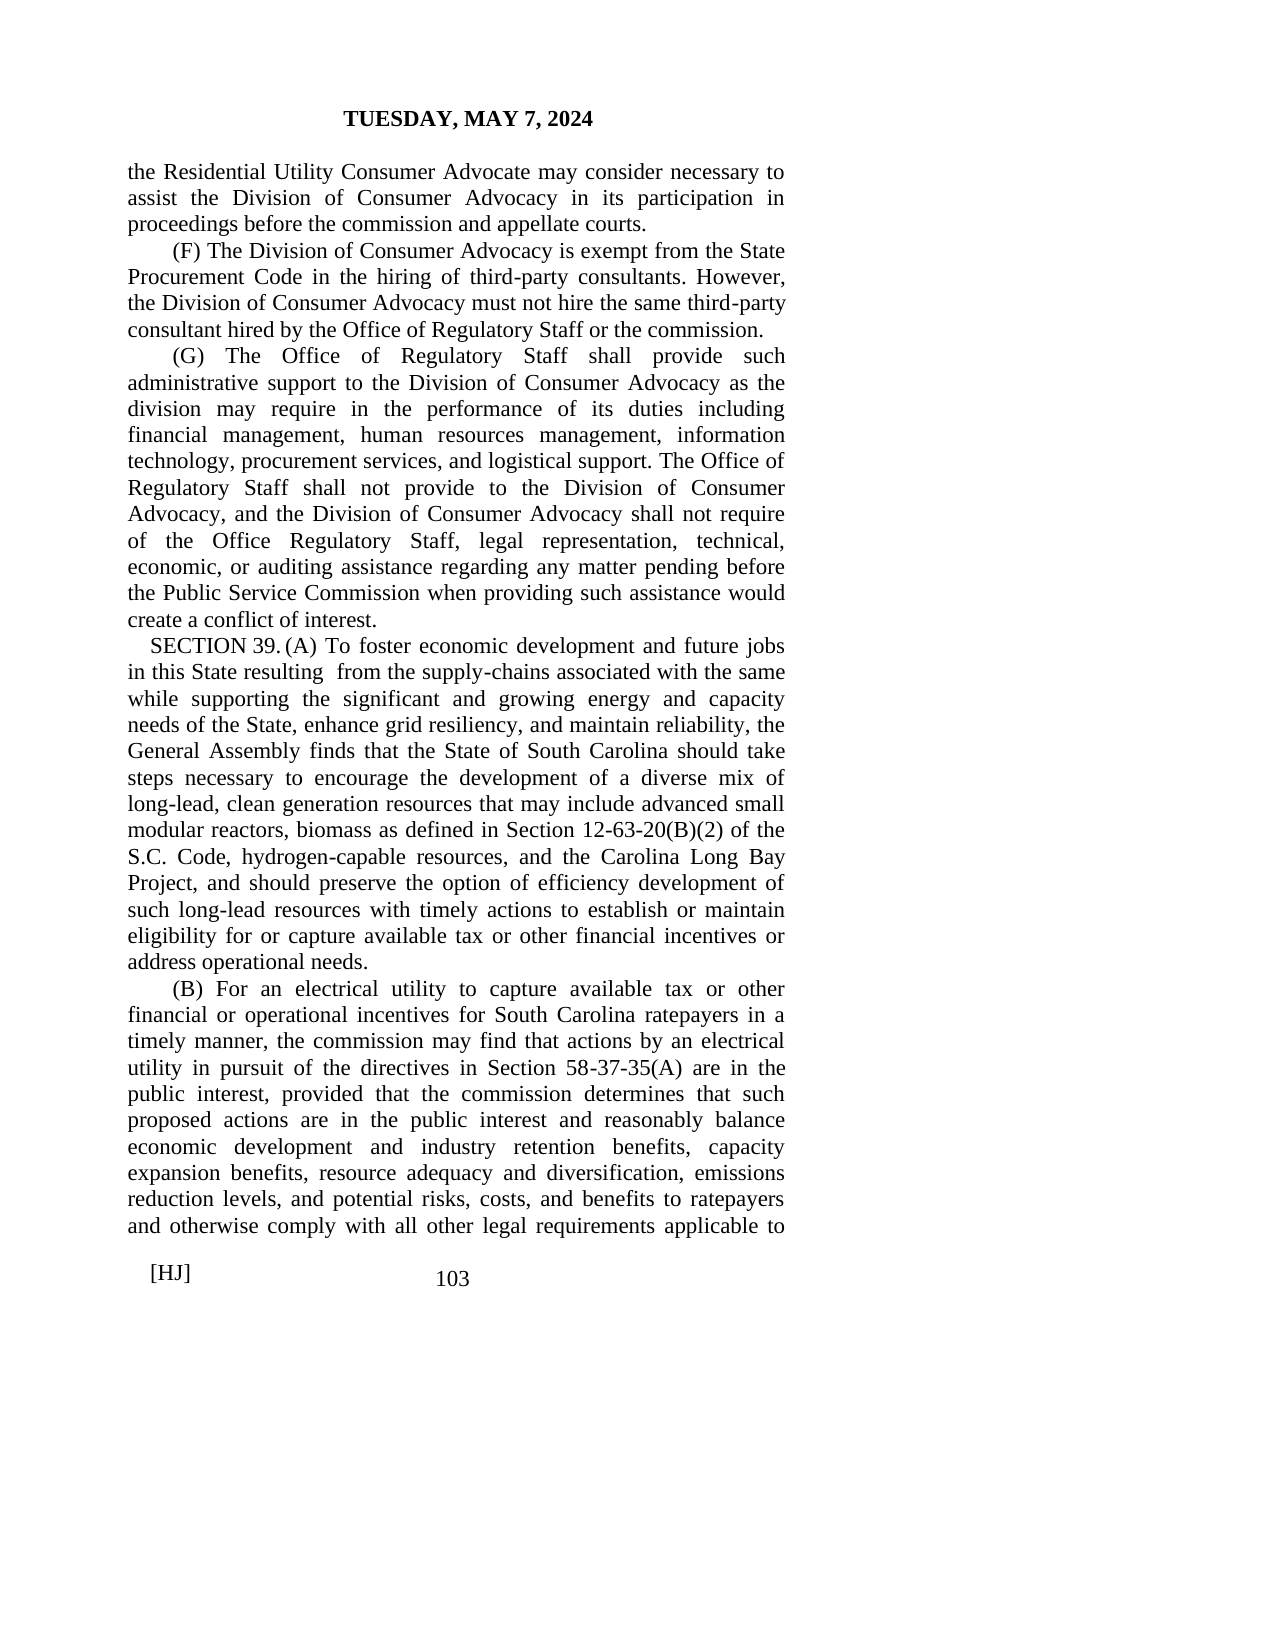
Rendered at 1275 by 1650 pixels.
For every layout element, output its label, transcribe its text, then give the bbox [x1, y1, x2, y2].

text (F) The Division of Consumer Advocacy is exempt from the State Procurement Code in the hiring of third-party consultants. However, the Division of Consumer Advocacy must not hire the same third-party consultant hired by the Office of Regulatory Staff or the commission. [127, 237, 786, 342]
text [127, 975, 786, 1238]
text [127, 158, 786, 237]
text (G) The Office of Regulatory Staff shall provide such administrative support to the Division of Consumer Advocacy as the division may require in the performance of its duties including financial management, human resources management, information technology, procurement services, and logistical support. The Office of Regulatory Staff shall not provide to the Division of Consumer Advocacy, and the Division of Consumer Advocacy shall not require of the Office Regulatory Staff, legal representation, technical, economic, or auditing assistance regarding any matter pending before the Public Service Commission when providing such assistance would create a conflict of interest. [127, 342, 786, 632]
text SECTION 39. (A) To foster economic development and future jobs in this State resulting from the supply-chains associated with the same while supporting the significant and growing energy and capacity needs of the State, enhance grid resiliency, and maintain reliability, the General Assembly finds that the State of South Carolina should take steps necessary to encourage the development of a diverse mix of long-lead, clean generation resources that may include advanced small modular reactors, biomass as defined in Section 12-63-20(B)(2) of the S.C. Code, hydrogen-capable resources, and the Carolina Long Bay Project, and should preserve the option of efficiency development of such long-lead resources with timely actions to establish or maintain eligibility for or capture available tax or other financial incentives or address operational needs. [127, 632, 786, 975]
